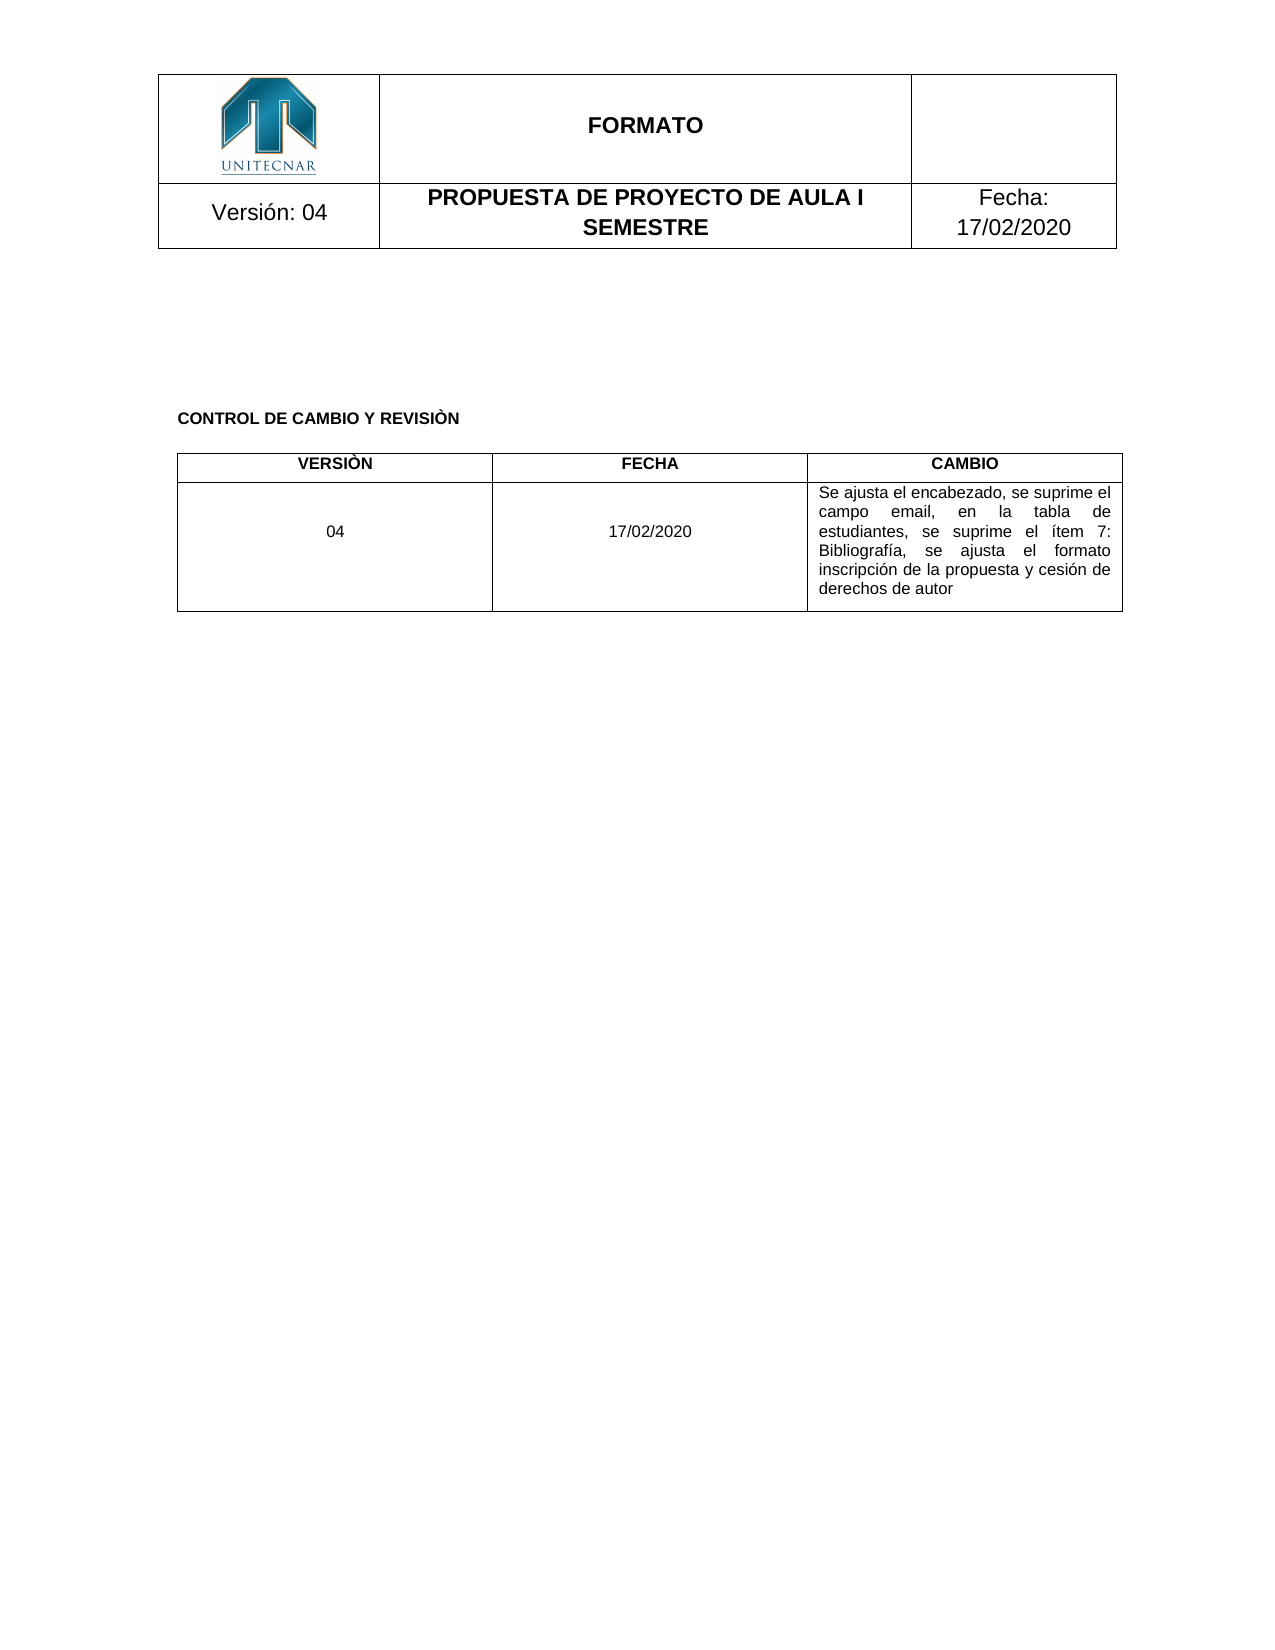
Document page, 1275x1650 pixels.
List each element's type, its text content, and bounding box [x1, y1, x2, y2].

table_cell Se ajusta el encabezado, se suprime el campo email, en la tabla de estudiantes, se suprime el ítem 7: Bibliografía, se ajusta el formato inscripción de la propuesta y cesión de derechos de autor [808, 483, 1122, 611]
table_cell 17/02/2020 [493, 483, 807, 611]
table_cell 04 [178, 483, 492, 611]
text CONTROL DE CAMBIO Y REVISIÒN [177, 409, 1098, 428]
table_header FECHA [493, 454, 807, 482]
table_header VERSIÒN [178, 454, 492, 482]
table_header CAMBIO [808, 454, 1122, 482]
picture [217, 75, 322, 175]
